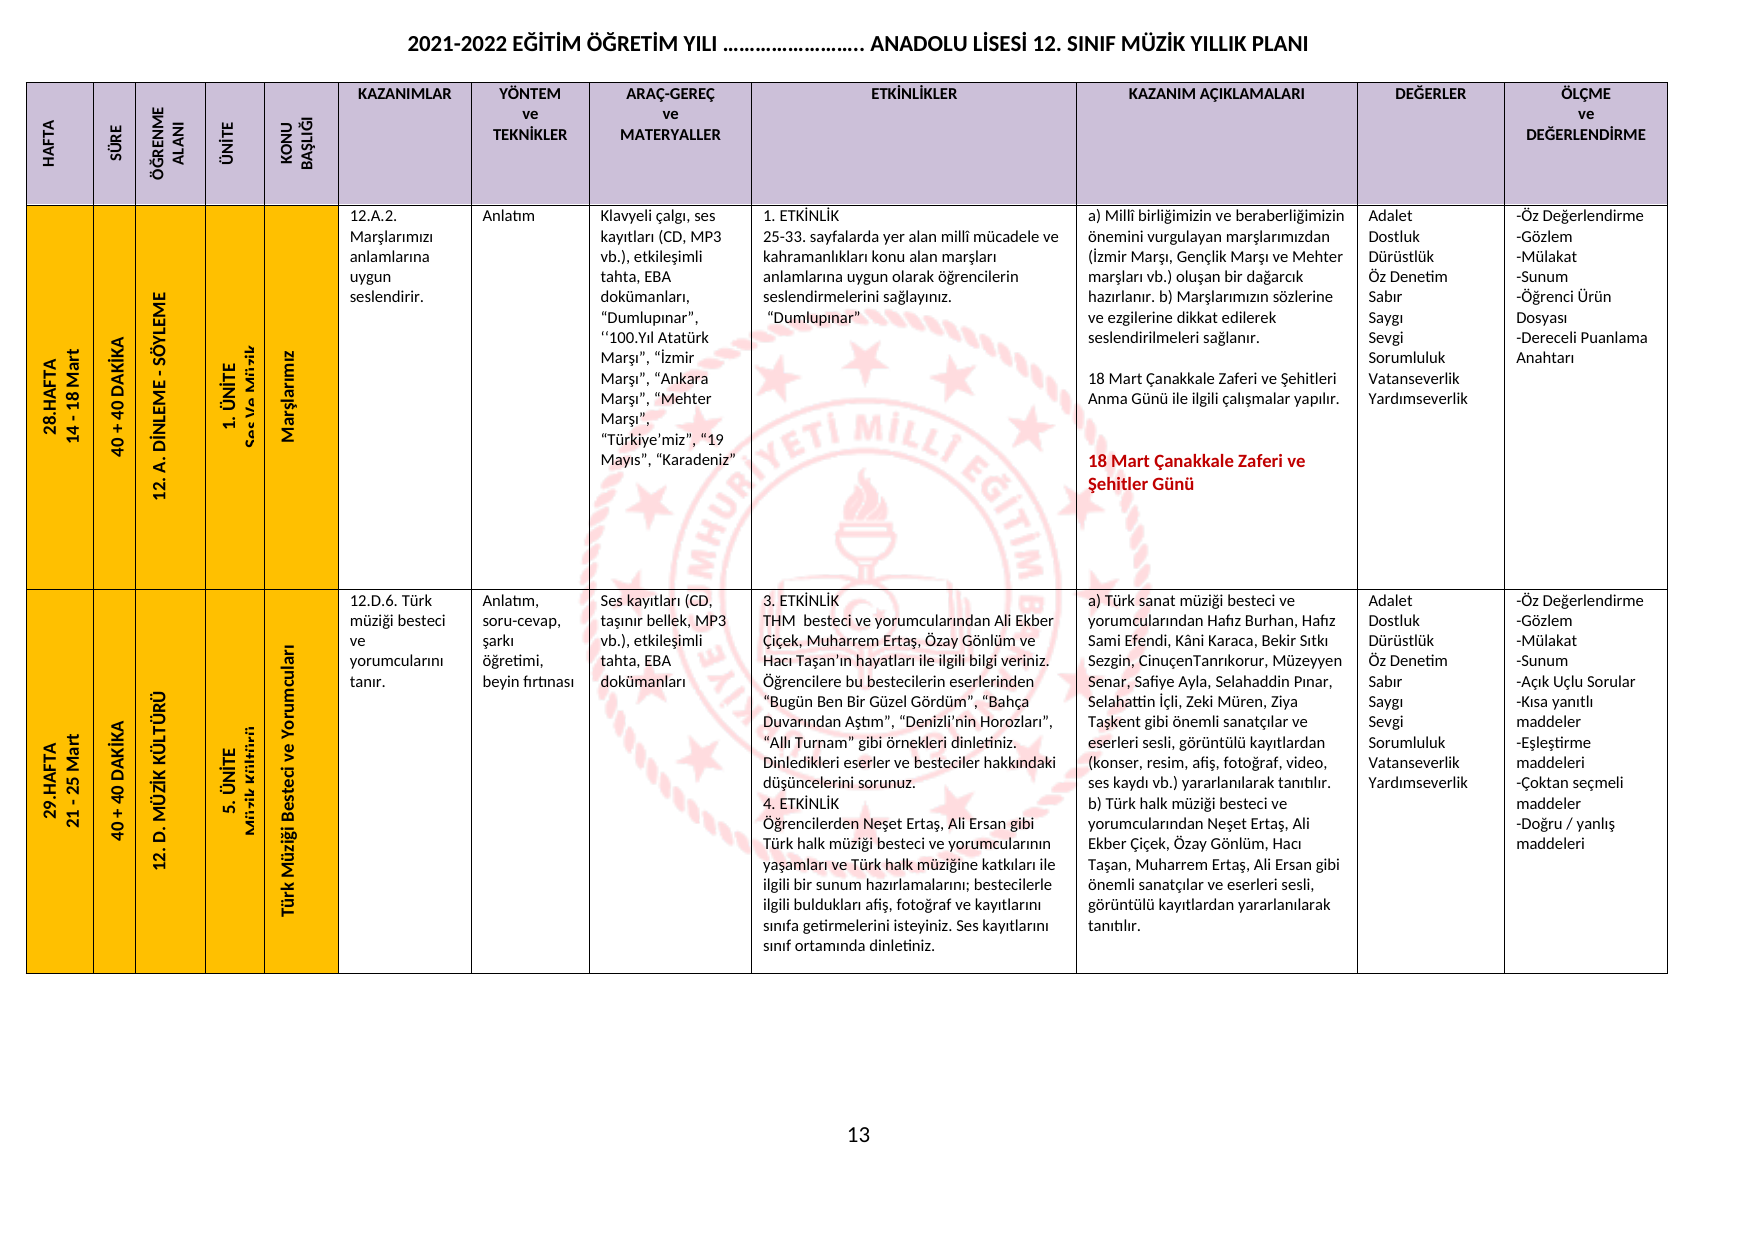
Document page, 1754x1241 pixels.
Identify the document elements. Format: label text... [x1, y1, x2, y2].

table_cell 3. ETKİNLİK THM besteci ve yorumcularından Ali Ekber Çiçek, Muharrem Ertaş, Özay Gönlüm ve Hacı Taşan’ın hayatları ile ilgili bilgi veriniz. Öğrencilere bu bestecilerin eserlerinden “Bugün Ben Bir Güzel Gördüm”, “Bahça Duvarından Aştım”, “Denizli’nin Horozları”, “Allı Turnam” gibi örnekleri dinletiniz. Dinledikleri eserler ve besteciler hakkındaki düşüncelerini sorunuz. 4. ETKİNLİK Öğrencilerden Neşet Ertaş, Ali Ersan gibi Türk halk müziği besteci ve yorumcularının yaşamları ve Türk halk müziğine katkıları ile ilgili bir sunum hazırlamalarını; bestecilerle ilgili buldukları afiş, fotoğraf ve kayıtlarını sınıfa getirmelerini isteyiniz. Ses kayıtlarını sınıf ortamında dinletiniz. [752, 590, 1076, 973]
table_cell 1. ÜNİTE Ses Ve Müzik [206, 206, 264, 589]
table_cell Adalet Dostluk Dürüstlük Öz Denetim Sabır Saygı Sevgi Sorumluluk Vatanseverlik Yardımseverlik [1358, 590, 1504, 973]
table_header KAZANIMLAR [339, 83, 471, 204]
table_cell Klavyeli çalgı, ses kayıtları (CD, MP3 vb.), etkileşimli tahta, EBA dokümanları, “Dumlupınar”, ‘‘100.Yıl Atatürk Marşı”, “İzmir Marşı”, “Ankara Marşı”, “Mehter Marşı”, “Türkiye’miz”, “19 Mayıs”, “Karadeniz” [590, 206, 751, 589]
table_header ÜNİTE [206, 83, 264, 204]
table_header ÖĞRENME ALANI [136, 83, 205, 204]
table_cell Ses kayıtları (CD, taşınır bellek, MP3 vb.), etkileşimli tahta, EBA dokümanları [590, 590, 751, 973]
table_header HAFTA [27, 83, 93, 204]
table_cell 12. D. MÜZİK KÜLTÜRÜ [136, 590, 205, 973]
table_cell 40 + 40 DAKİKA [94, 206, 135, 589]
table_cell a) Türk sanat müziği besteci ve yorumcularından Hafız Burhan, Hafız Sami Efendi, Kâni Karaca, Bekir Sıtkı Sezgin, CinuçenTanrıkorur, Müzeyyen Senar, Safiye Ayla, Selahaddin Pınar, Selahattin İçli, Zeki Müren, Ziya Taşkent gibi önemli sanatçılar ve eserleri sesli, görüntülü kayıtlardan (konser, resim, afiş, fotoğraf, video, ses kaydı vb.) yararlanılarak tanıtılır. b) Türk halk müziği besteci ve yorumcularından Neşet Ertaş, Ali Ekber Çiçek, Özay Gönlüm, Hacı Taşan, Muharrem Ertaş, Ali Ersan gibi önemli sanatçılar ve eserleri sesli, görüntülü kayıtlardan yararlanılarak tanıtılır. [1077, 590, 1357, 973]
table_cell Adalet Dostluk Dürüstlük Öz Denetim Sabır Saygı Sevgi Sorumluluk Vatanseverlik Yardımseverlik [1358, 206, 1504, 589]
table_cell 5. ÜNİTE Müzik Kültürü [206, 590, 264, 973]
table_cell 29.HAFTA 21 - 25 Mart [27, 590, 93, 973]
table_cell Türk Müziği Besteci ve Yorumcuları [265, 590, 338, 973]
table_cell -Öz Değerlendirme -Gözlem -Mülakat -Sunum -Öğrenci Ürün Dosyası -Dereceli Puanlama Anahtarı [1505, 206, 1667, 589]
table_cell Anlatım, soru-cevap, şarkı öğretimi, beyin fırtınası [472, 590, 589, 973]
table_cell Anlatım [472, 206, 589, 589]
table_header DEĞERLER [1358, 83, 1504, 204]
table_cell 40 + 40 DAKİKA [94, 590, 135, 973]
table_cell 12.D.6. Türk müziği besteci ve yorumcularını tanır. [339, 590, 471, 973]
table_header ETKİNLİKLER [752, 83, 1076, 204]
table_header ARAÇ-GEREÇ ve MATERYALLER [590, 83, 751, 204]
table_cell 28.HAFTA 14 - 18 Mart [27, 206, 93, 589]
table_header KAZANIM AÇIKLAMALARI [1077, 83, 1357, 204]
table_cell 12. A. DİNLEME - SÖYLEME [136, 206, 205, 589]
table_header SÜRE [94, 83, 135, 204]
table_header YÖNTEM ve TEKNİKLER [472, 83, 589, 204]
table_cell 1. ETKİNLİK 25-33. sayfalarda yer alan millî mücadele ve kahramanlıkları konu alan marşları anlamlarına uygun olarak öğrencilerin seslendirmelerini sağlayınız. “Dumlupınar” [752, 206, 1076, 589]
table_cell -Öz Değerlendirme -Gözlem -Mülakat -Sunum -Açık Uçlu Sorular -Kısa yanıtlı maddeler -Eşleştirme maddeleri -Çoktan seçmeli maddeler -Doğru / yanlış maddeleri [1505, 590, 1667, 973]
table_cell Marşlarımız [265, 206, 338, 589]
table_cell a) Millî birliğimizin ve beraberliğimizin önemini vurgulayan marşlarımızdan (İzmir Marşı, Gençlik Marşı ve Mehter marşları vb.) oluşan bir dağarcık hazırlanır. b) Marşlarımızın sözlerine ve ezgilerine dikkat edilerek seslendirilmeleri sağlanır. 18 Mart Çanakkale Zaferi ve Şehitleri Anma Günü ile ilgili çalışmalar yapılır. 18 Mart Çanakkale Zaferi ve Şehitler Günü [1077, 206, 1357, 589]
table_header KONU BAŞLIĞI [265, 83, 338, 204]
table_header ÖLÇME ve DEĞERLENDİRME [1505, 83, 1667, 204]
table_cell 12.A.2. Marşlarımızı anlamlarına uygun seslendirir. [339, 206, 471, 589]
